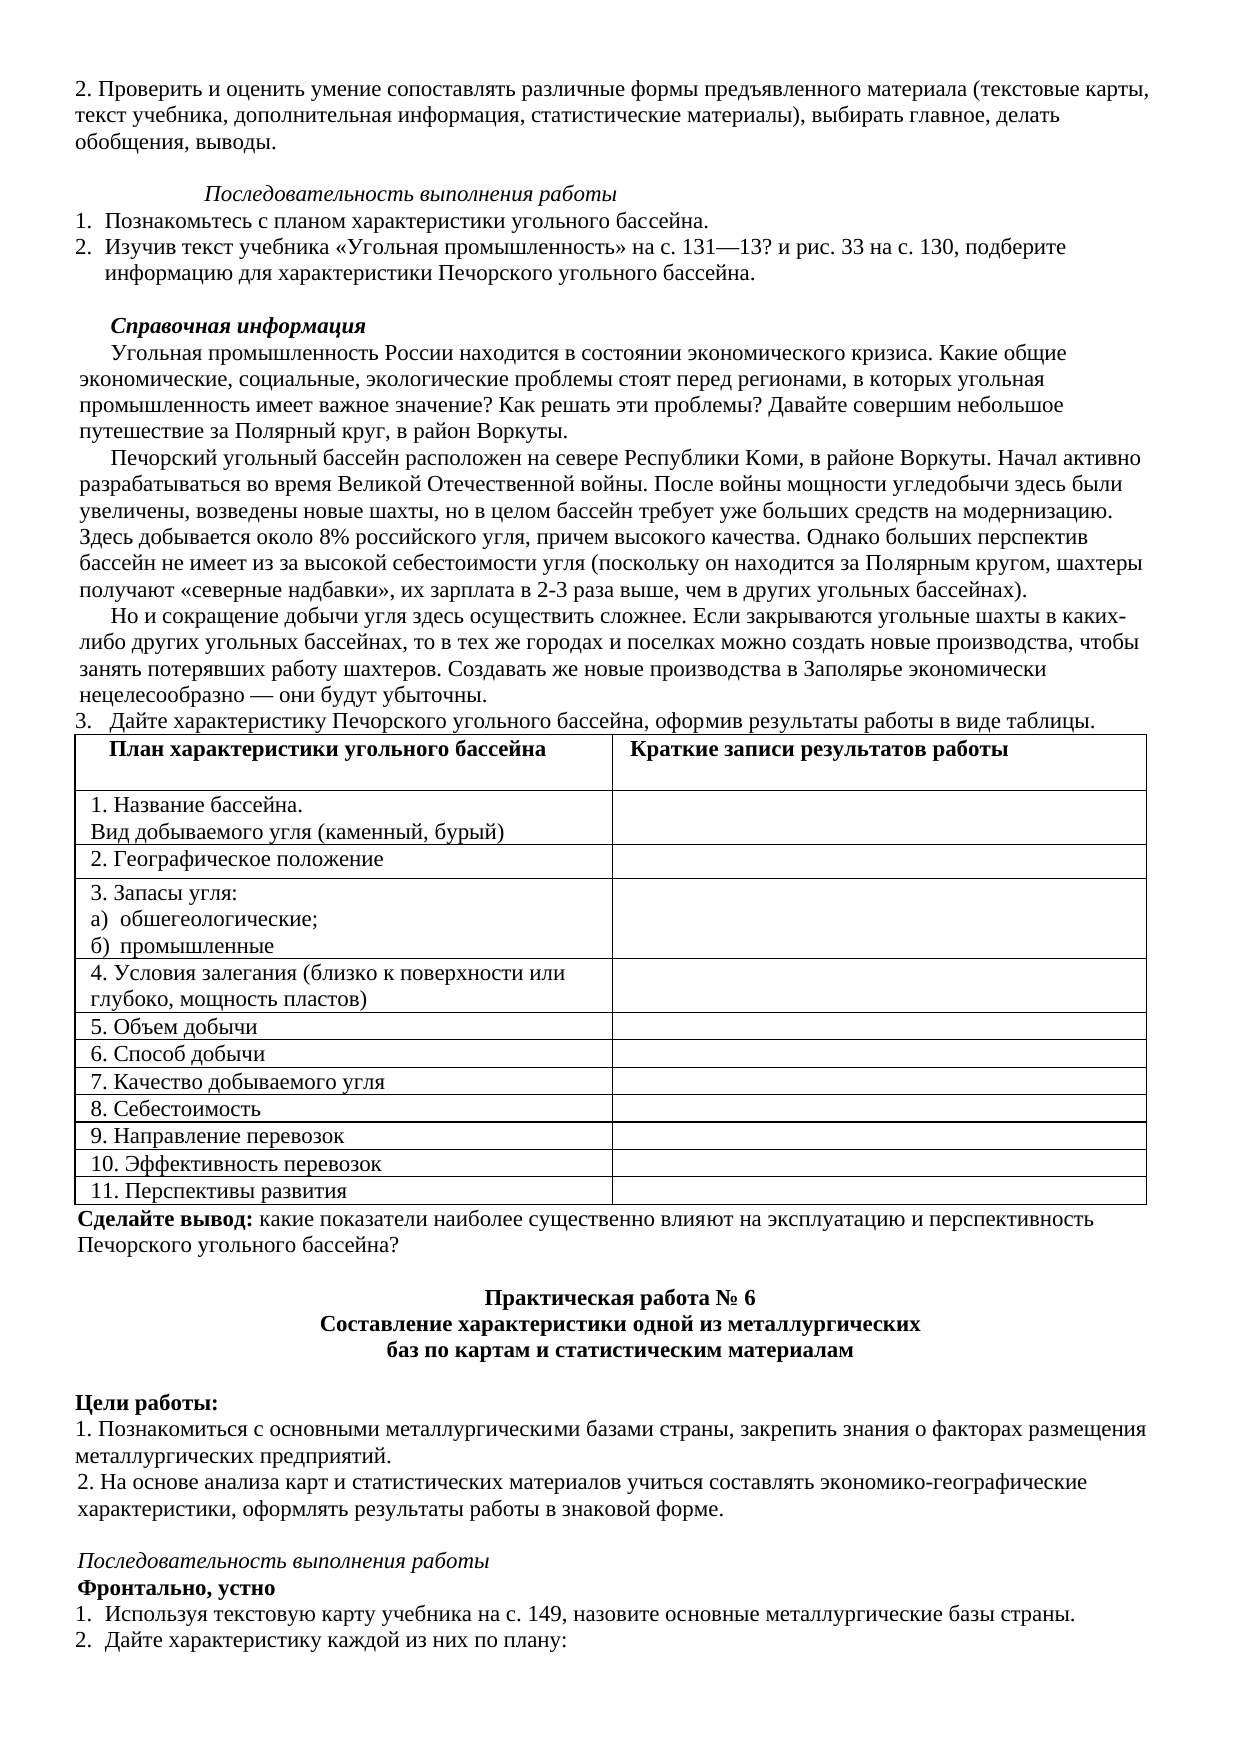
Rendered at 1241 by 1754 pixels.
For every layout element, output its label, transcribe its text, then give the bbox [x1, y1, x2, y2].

table_header Краткие записи результатов работы [613, 735, 1146, 790]
table_cell [613, 845, 1146, 878]
text Практическая работа № 6 [75, 1284, 1165, 1310]
list Дайте характеристику каждой из них по плану: [75, 1626, 1165, 1653]
text Составление характеристики одной из металлургических [75, 1310, 1165, 1336]
text баз по картам и статистическим материалам [75, 1336, 1165, 1363]
table_cell [613, 1013, 1146, 1039]
table_cell 10. Эффективность перевозок [76, 1150, 612, 1176]
table_cell 5. Объем добычи [76, 1013, 612, 1039]
list Изучив текст учебника «Угольная промышленность» на с. 131—13? и рис. 33 на с. 130, подберите информацию для характеристики Печорского угольного бассейна. [75, 233, 1159, 286]
text Последовательность выполнения работы [204, 180, 1165, 207]
table_cell [613, 1177, 1146, 1204]
text Печорский угольный бассейн расположен на севере Республики Коми, в районе Воркуты. Начал активно разрабатываться во время Великой Отечественной войны. После войны мощности угледобычи здесь были увеличены, возведены новые шахты, но в целом бассейн требует уже больших средств на модернизацию. Здесь добывается около 8% российского угля, причем высокого качества. Однако больших перспектив бассейн не имеет из за высокой себестоимости угля (поскольку он находится за Полярным кругом, шахтеры получают «северные надбавки», их зарплата в 2-3 раза выше, чем в других угольных бассейнах). [79, 444, 1159, 602]
table_cell [613, 1040, 1146, 1067]
table_cell [613, 959, 1146, 1012]
table_cell [613, 1123, 1146, 1149]
list Используя текстовую карту учебника на с. 149, назовите основные металлургические базы страны. [75, 1600, 1163, 1626]
table_cell 3. Запасы угля: а) обшегеологические; б) промышленные [76, 879, 612, 958]
table_cell 7. Качество добываемого угля [76, 1068, 612, 1094]
text Цели работы: [75, 1389, 1159, 1416]
table_cell [613, 1068, 1146, 1094]
text 3. Дайте характеристику Печорского угольного бассейна, оформив результаты работы в виде таблицы. [75, 707, 1165, 734]
text 2. На основе анализа карт и статистических материалов учиться составлять экономико-географические характеристики, оформлять результаты работы в знаковой форме. [77, 1468, 1159, 1521]
text Последовательность выполнения работы [75, 1547, 1151, 1574]
text Фронтально, устно [75, 1574, 1151, 1600]
table_cell [613, 791, 1146, 844]
table_cell 9. Направление перевозок [76, 1123, 612, 1149]
table_cell [613, 1150, 1146, 1176]
table_cell 1. Название бассейна. Вид добываемого угля (каменный, бурый) [76, 791, 612, 844]
table_cell 11. Перспективы развития [76, 1177, 612, 1204]
table_cell 4. Условия залегания (близко к поверхности или глубоко, мощность пластов) [76, 959, 612, 1012]
table_header План характеристики угольного бассейна [76, 735, 612, 790]
text 1. Познакомиться с основными металлургическими базами страны, закрепить знания о факторах размещения металлургических предприятий. [75, 1416, 1159, 1468]
table_cell [613, 879, 1146, 958]
table_cell 6. Способ добычи [76, 1040, 612, 1067]
list Познакомьтесь с планом характеристики угольного бассейна. [75, 207, 1159, 233]
text 2. Проверить и оценить умение сопоставлять различные формы предъявленного материала (текстовые карты, текст учебника, дополнительная информация, статистические материалы), выбирать главное, делать обобщения, выводы. [75, 75, 1159, 154]
table_cell 8. Себестоимость [76, 1095, 612, 1121]
text Справочная информация [110, 312, 1165, 338]
text Угольная промышленность России находится в состоянии экономического кризиса. Какие общие экономические, социальные, экологические проблемы стоят перед регионами, в которых угольная промышленность имеет важное значение? Как решать эти проблемы? Давайте совершим небольшое путешествие за Полярный круг, в район Воркуты. [79, 338, 1159, 444]
text Но и сокращение добычи угля здесь осуществить сложнее. Если закрываются угольные шахты в каких-либо других угольных бассейнах, то в тех же городах и поселках можно создать новые производства, чтобы занять потерявших работу шахтеров. Создавать же новые производства в Заполярье экономически нецелесообразно — они будут убыточны. [79, 602, 1159, 707]
table_cell 2. Географическое положение [76, 845, 612, 878]
text Сделайте вывод: какие показатели наиболее существенно влияют на эксплуатацию и перспективность Печорского угольного бассейна? [77, 1205, 1159, 1257]
table_cell [613, 1095, 1146, 1121]
